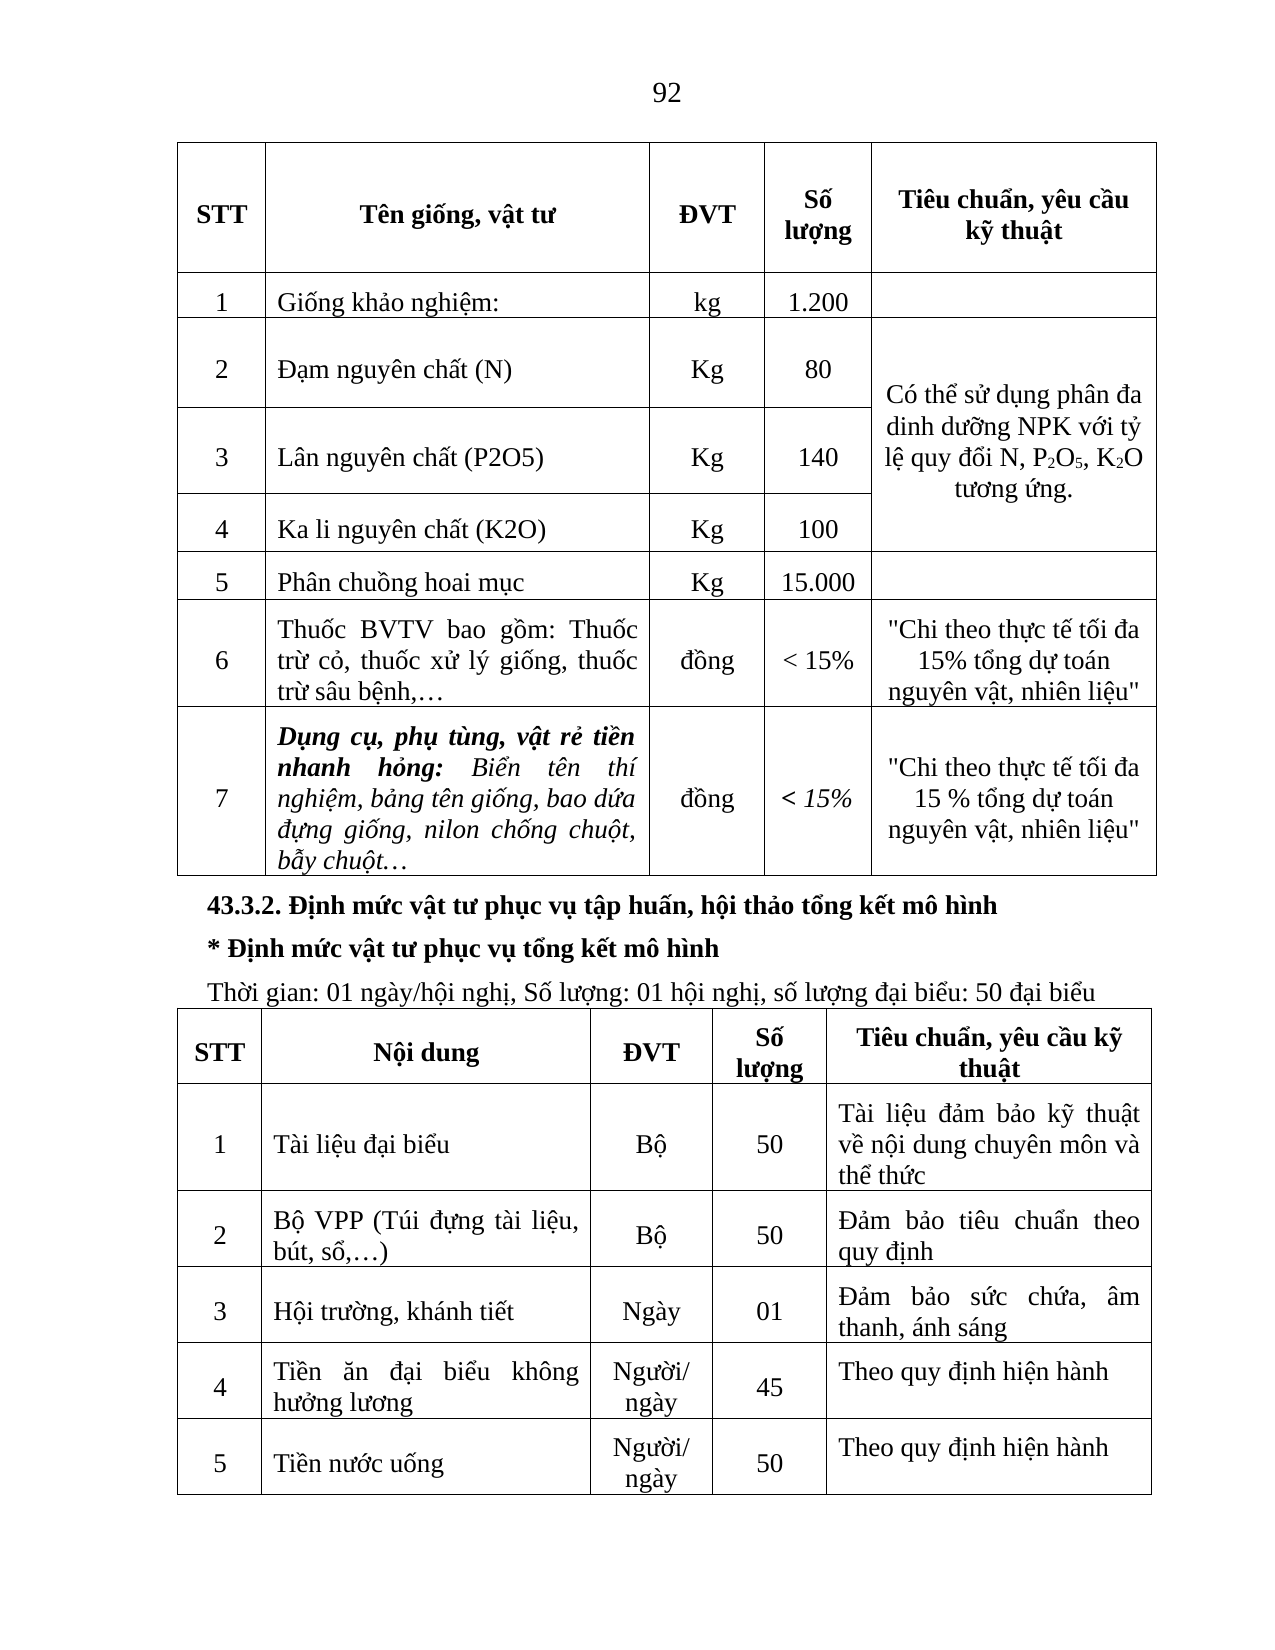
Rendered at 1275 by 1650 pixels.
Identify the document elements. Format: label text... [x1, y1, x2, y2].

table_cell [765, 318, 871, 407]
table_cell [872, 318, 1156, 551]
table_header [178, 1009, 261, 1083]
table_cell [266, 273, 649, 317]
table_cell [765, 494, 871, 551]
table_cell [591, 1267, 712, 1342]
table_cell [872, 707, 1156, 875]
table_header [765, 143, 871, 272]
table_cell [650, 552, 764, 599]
text * Định mức vật tư phục vụ tổng kết mô hình [177, 933, 1157, 964]
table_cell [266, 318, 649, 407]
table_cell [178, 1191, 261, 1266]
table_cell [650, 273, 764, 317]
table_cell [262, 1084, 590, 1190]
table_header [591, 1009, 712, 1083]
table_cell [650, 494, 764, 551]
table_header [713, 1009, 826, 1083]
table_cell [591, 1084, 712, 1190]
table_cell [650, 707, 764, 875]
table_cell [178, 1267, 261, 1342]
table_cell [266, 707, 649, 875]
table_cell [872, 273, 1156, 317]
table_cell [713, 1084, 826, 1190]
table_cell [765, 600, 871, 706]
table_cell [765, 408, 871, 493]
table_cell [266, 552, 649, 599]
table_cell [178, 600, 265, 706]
text Thời gian: 01 ngày/hội nghị, Số lượng: 01 hội nghị, số lượng đại biểu: 50 đại biểu [177, 976, 1157, 1007]
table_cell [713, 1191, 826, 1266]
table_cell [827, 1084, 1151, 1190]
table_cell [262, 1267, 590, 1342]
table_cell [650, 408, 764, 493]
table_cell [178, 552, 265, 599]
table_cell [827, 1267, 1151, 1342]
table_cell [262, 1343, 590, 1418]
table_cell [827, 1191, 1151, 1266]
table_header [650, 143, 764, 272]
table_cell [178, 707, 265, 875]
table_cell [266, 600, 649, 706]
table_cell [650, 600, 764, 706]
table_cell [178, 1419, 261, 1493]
text 43.3.2. Định mức vật tư phục vụ tập huấn, hội thảo tổng kết mô hình [177, 889, 1157, 920]
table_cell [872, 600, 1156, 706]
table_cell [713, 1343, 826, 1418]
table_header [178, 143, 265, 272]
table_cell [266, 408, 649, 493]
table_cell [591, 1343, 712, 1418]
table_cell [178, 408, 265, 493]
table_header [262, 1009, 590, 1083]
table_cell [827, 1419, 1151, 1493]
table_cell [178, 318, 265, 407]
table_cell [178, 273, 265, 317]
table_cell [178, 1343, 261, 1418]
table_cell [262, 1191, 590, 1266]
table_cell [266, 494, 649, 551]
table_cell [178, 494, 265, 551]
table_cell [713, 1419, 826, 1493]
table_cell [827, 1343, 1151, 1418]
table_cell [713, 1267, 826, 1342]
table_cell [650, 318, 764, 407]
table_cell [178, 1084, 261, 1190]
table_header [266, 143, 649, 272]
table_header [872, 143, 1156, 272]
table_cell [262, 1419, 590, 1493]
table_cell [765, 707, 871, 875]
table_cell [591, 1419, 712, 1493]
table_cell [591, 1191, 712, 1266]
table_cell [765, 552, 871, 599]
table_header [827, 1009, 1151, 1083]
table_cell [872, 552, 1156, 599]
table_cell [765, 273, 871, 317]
